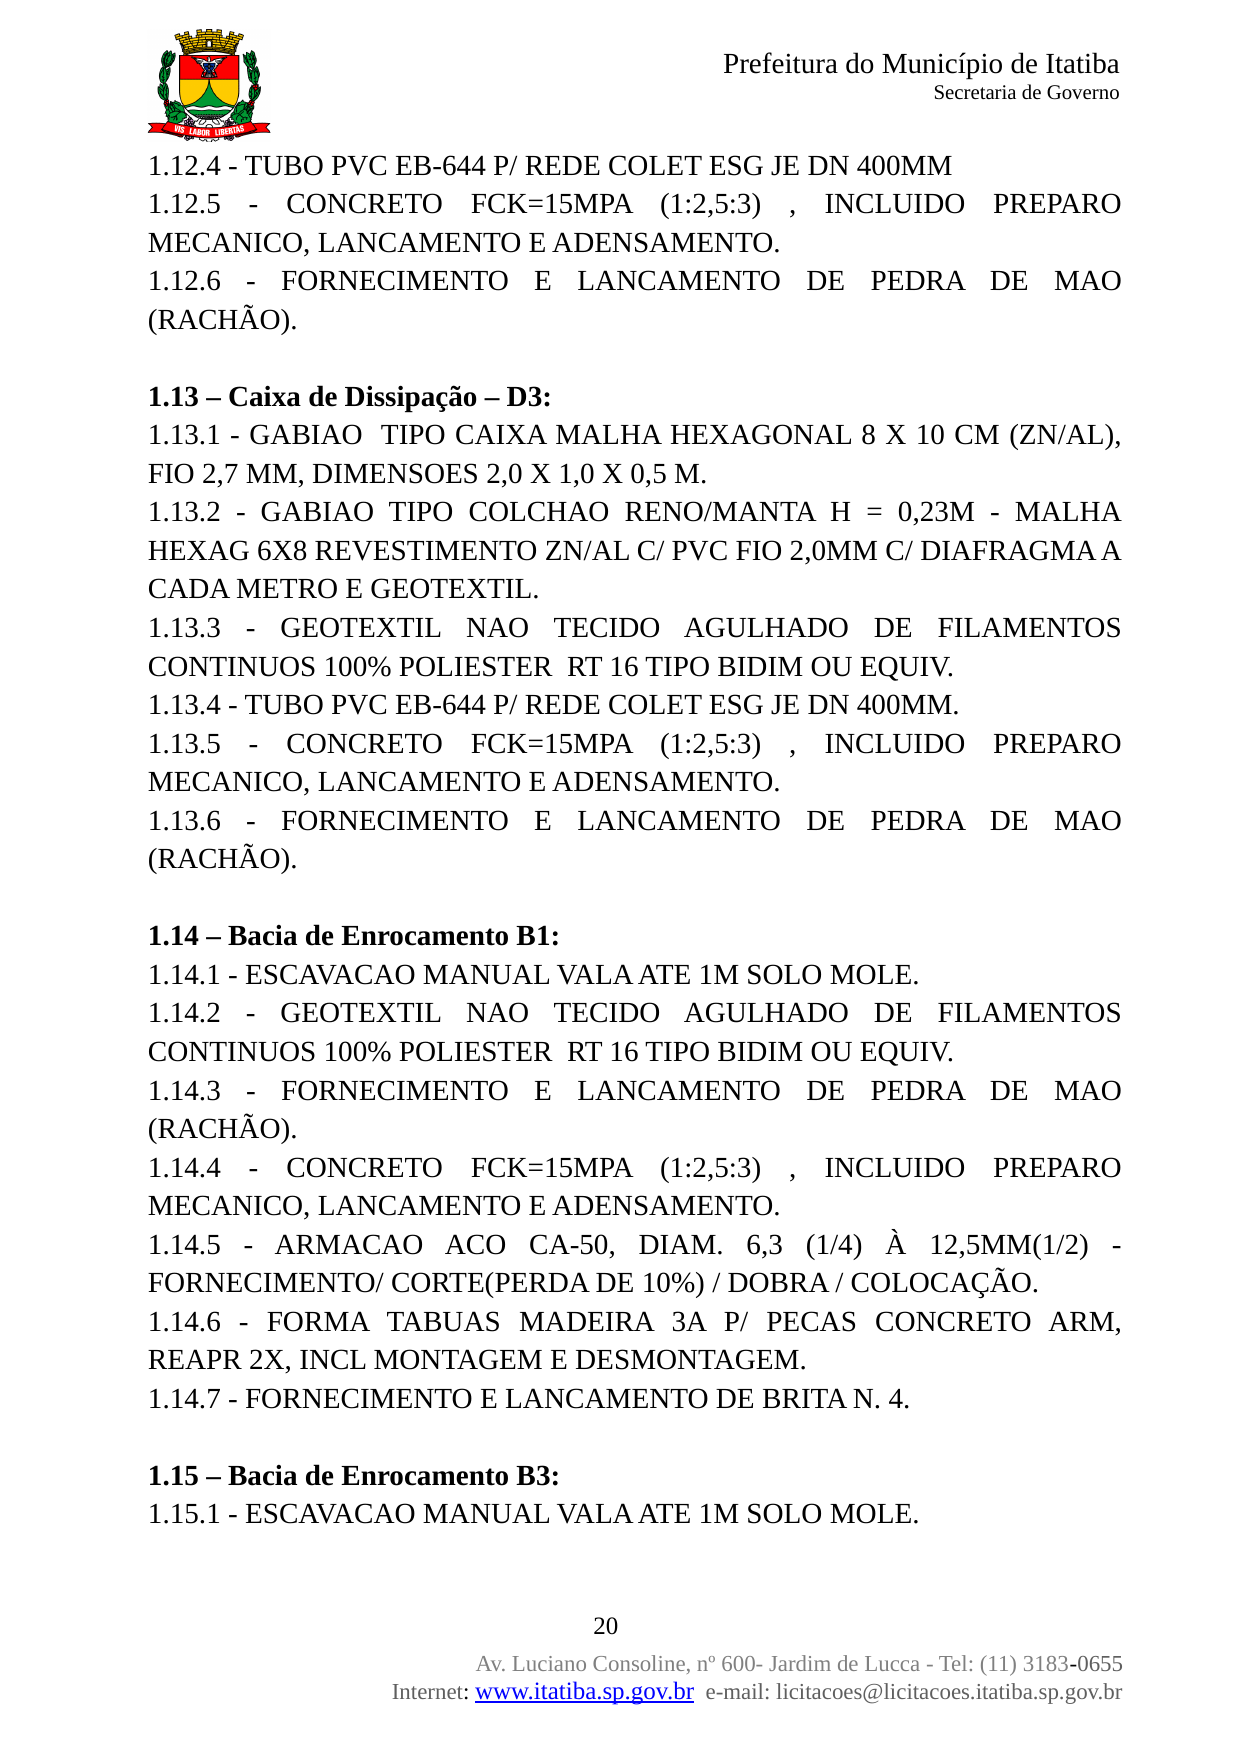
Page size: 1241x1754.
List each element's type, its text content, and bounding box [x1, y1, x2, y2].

list 1.14.3 - FORNECIMENTO E LANCAMENTO DE PEDRA DE MAO (RACHÃO). [148, 1073, 1123, 1145]
list 1.14.4 - CONCRETO FCK=15MPA (1:2,5:3) , INCLUIDO PREPARO MECANICO, LANCAMENTO E ADENSAMENTO. [148, 1150, 1123, 1222]
list 1.15.1 - ESCAVACAO MANUAL VALA ATE 1M SOLO MOLE. [148, 1497, 1123, 1530]
list 1.13.1 - GABIAO TIPO CAIXA MALHA HEXAGONAL 8 X 10 CM (ZN/AL), FIO 2,7 MM, DIMENSOES 2,0 X 1,0 X 0,5 M. [148, 417, 1123, 489]
list 1.13 – Caixa de Dissipação – D3: [148, 379, 1123, 412]
list 1.13.2 - GABIAO TIPO COLCHAO RENO/MANTA H = 0,23M - MALHA HEXAG 6X8 REVESTIMENTO ZN/AL C/ PVC FIO 2,0MM C/ DIAFRAGMA A CADA METRO E GEOTEXTIL. [148, 494, 1123, 605]
list 1.14.1 - ESCAVACAO MANUAL VALA ATE 1M SOLO MOLE. [148, 957, 1123, 991]
list 1.14 – Bacia de Enrocamento B1: [148, 918, 1123, 952]
list 1.12.5 - CONCRETO FCK=15MPA (1:2,5:3) , INCLUIDO PREPARO MECANICO, LANCAMENTO E ADENSAMENTO. [148, 186, 1123, 258]
list 1.14.6 - FORMA TABUAS MADEIRA 3A P/ PECAS CONCRETO ARM, REAPR 2X, INCL MONTAGEM E DESMONTAGEM. [148, 1304, 1123, 1376]
list 1.13.5 - CONCRETO FCK=15MPA (1:2,5:3) , INCLUIDO PREPARO MECANICO, LANCAMENTO E ADENSAMENTO. [148, 726, 1123, 798]
list 1.14.5 - ARMACAO ACO CA-50, DIAM. 6,3 (1/4) À 12,5MM(1/2) -FORNECIMENTO/ CORTE(PERDA DE 10%) / DOBRA / COLOCAÇÃO. [148, 1227, 1123, 1299]
list 1.14.2 - GEOTEXTIL NAO TECIDO AGULHADO DE FILAMENTOS CONTINUOS 100% POLIESTER RT 16 TIPO BIDIM OU EQUIV. [148, 996, 1123, 1068]
list 1.13.3 - GEOTEXTIL NAO TECIDO AGULHADO DE FILAMENTOS CONTINUOS 100% POLIESTER RT 16 TIPO BIDIM OU EQUIV. [148, 610, 1123, 682]
list 1.15 – Bacia de Enrocamento B3: [148, 1458, 1123, 1492]
list 1.12.6 - FORNECIMENTO E LANCAMENTO DE PEDRA DE MAO (RACHÃO). [148, 263, 1123, 335]
list 1.12.4 - TUBO PVC EB-644 P/ REDE COLET ESG JE DN 400MM [148, 148, 1123, 181]
picture [147, 29, 271, 142]
list 1.14.7 - FORNECIMENTO E LANCAMENTO DE BRITA N. 4. [148, 1381, 1123, 1414]
list 1.13.4 - TUBO PVC EB-644 P/ REDE COLET ESG JE DN 400MM. [148, 687, 1123, 721]
list 1.13.6 - FORNECIMENTO E LANCAMENTO DE PEDRA DE MAO (RACHÃO). [148, 803, 1123, 875]
